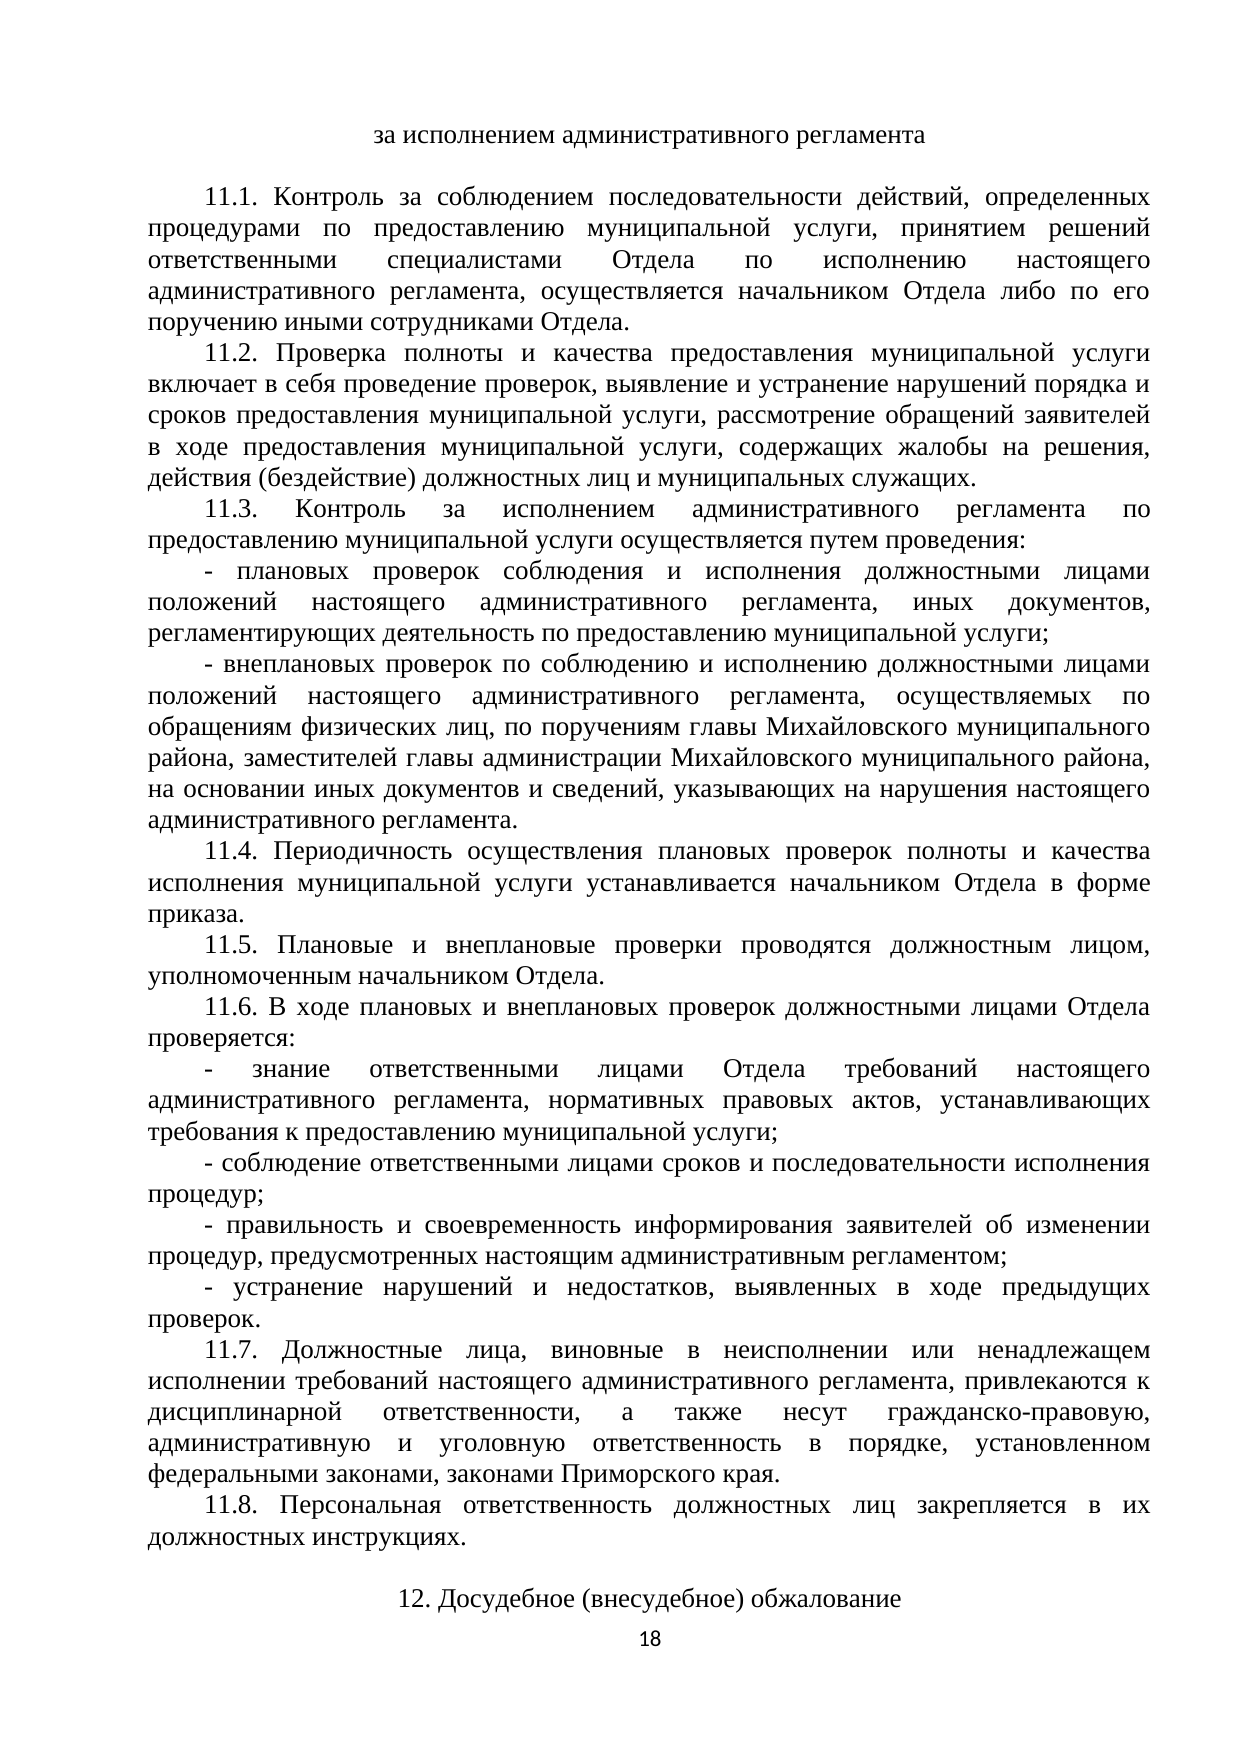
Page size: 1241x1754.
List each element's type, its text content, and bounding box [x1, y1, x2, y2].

text 11.8. Персональная ответственность должностных лиц закрепляется в их должностных инструкциях. [148, 1488, 1152, 1551]
text 12. Досудебное (внесудебное) обжалование [148, 1582, 1152, 1613]
text 11.7. Должностные лица, виновные в неисполнении или ненадлежащем исполнении требований настоящего административного регламента, привлекаются к дисциплинарной ответственности, а также несут гражданско-правовую, административную и уголовную ответственность в порядке, установленном федеральными законами, законами Приморского края. [148, 1333, 1152, 1488]
text - внеплановых проверок по соблюдению и исполнению должностными лицами положений настоящего административного регламента, осуществляемых по обращениям физических лиц, по поручениям главы Михайловского муниципального района, заместителей главы администрации Михайловского муниципального района, на основании иных документов и сведений, указывающих на нарушения настоящего административного регламента. [148, 648, 1152, 834]
text - знание ответственными лицами Отдела требований настоящего административного регламента, нормативных правовых актов, устанавливающих требования к предоставлению муниципальной услуги; [148, 1052, 1152, 1146]
text 11.2. Проверка полноты и качества предоставления муниципальной услуги включает в себя проведение проверок, выявление и устранение нарушений порядка и сроков предоставления муниципальной услуги, рассмотрение обращений заявителей в ходе предоставления муниципальной услуги, содержащих жалобы на решения, действия (бездействие) должностных лиц и муниципальных служащих. [148, 336, 1152, 492]
text 11.1. Контроль за соблюдением последовательности действий, определенных процедурами по предоставлению муниципальной услуги, принятием решений ответственными специалистами Отдела по исполнению настоящего административного регламента, осуществляется начальником Отдела либо по его поручению иными сотрудниками Отдела. [148, 180, 1152, 336]
text - плановых проверок соблюдения и исполнения должностными лицами положений настоящего административного регламента, иных документов, регламентирующих деятельность по предоставлению муниципальной услуги; [148, 554, 1152, 648]
text 11.5. Плановые и внеплановые проверки проводятся должностным лицом, уполномоченным начальником Отдела. [148, 928, 1152, 990]
text за исполнением административного регламента [148, 118, 1152, 149]
text 11.4. Периодичность осуществления плановых проверок полноты и качества исполнения муниципальной услуги устанавливается начальником Отдела в форме приказа. [148, 834, 1152, 928]
text - соблюдение ответственными лицами сроков и последовательности исполнения процедур; [148, 1146, 1152, 1208]
text - правильность и своевременность информирования заявителей об изменении процедур, предусмотренных настоящим административным регламентом; [148, 1208, 1152, 1271]
text - устранение нарушений и недостатков, выявленных в ходе предыдущих проверок. [148, 1271, 1152, 1333]
text 11.6. В ходе плановых и внеплановых проверок должностными лицами Отдела проверяется: [148, 990, 1152, 1052]
text 11.3. Контроль за исполнением административного регламента по предоставлению муниципальной услуги осуществляется путем проведения: [148, 492, 1152, 554]
